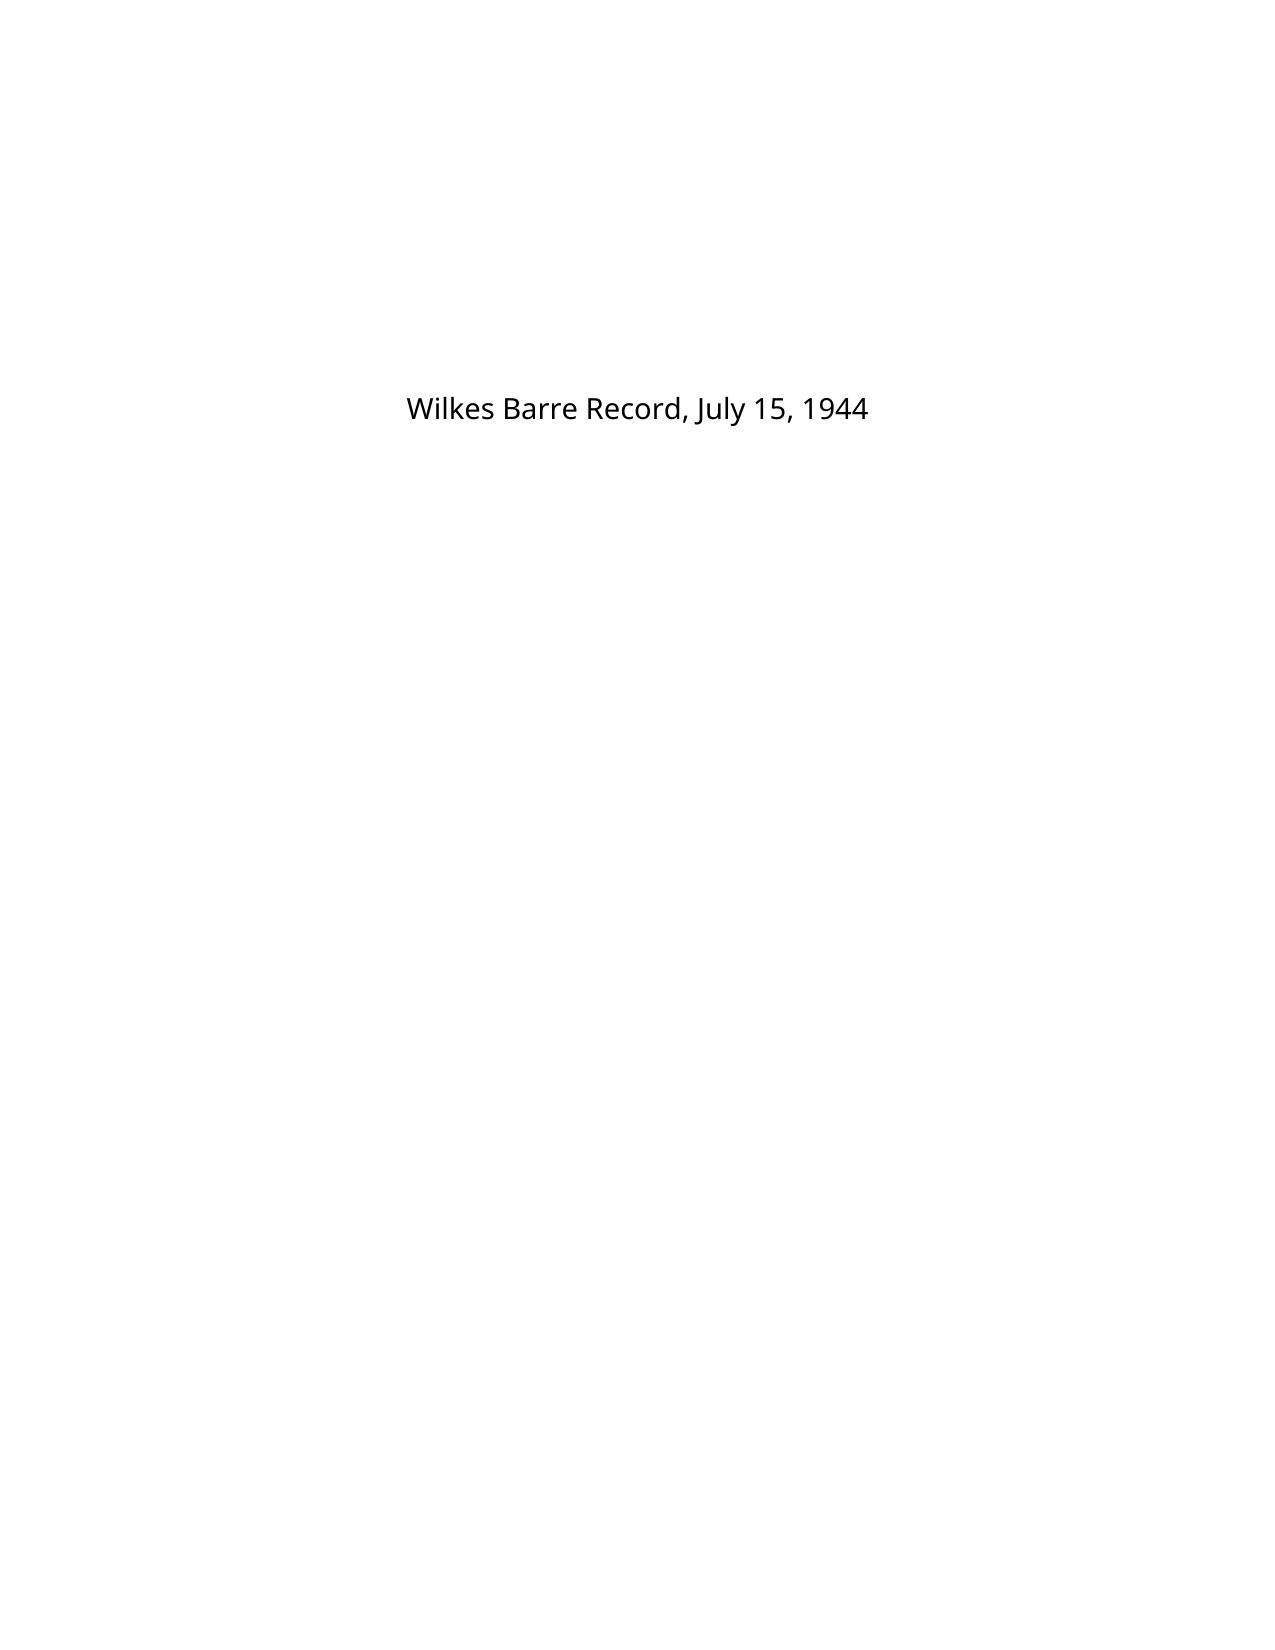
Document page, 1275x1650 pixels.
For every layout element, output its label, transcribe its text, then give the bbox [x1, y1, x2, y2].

text Wilkes Barre Record, July 15, 1944 [150, 388, 1125, 428]
